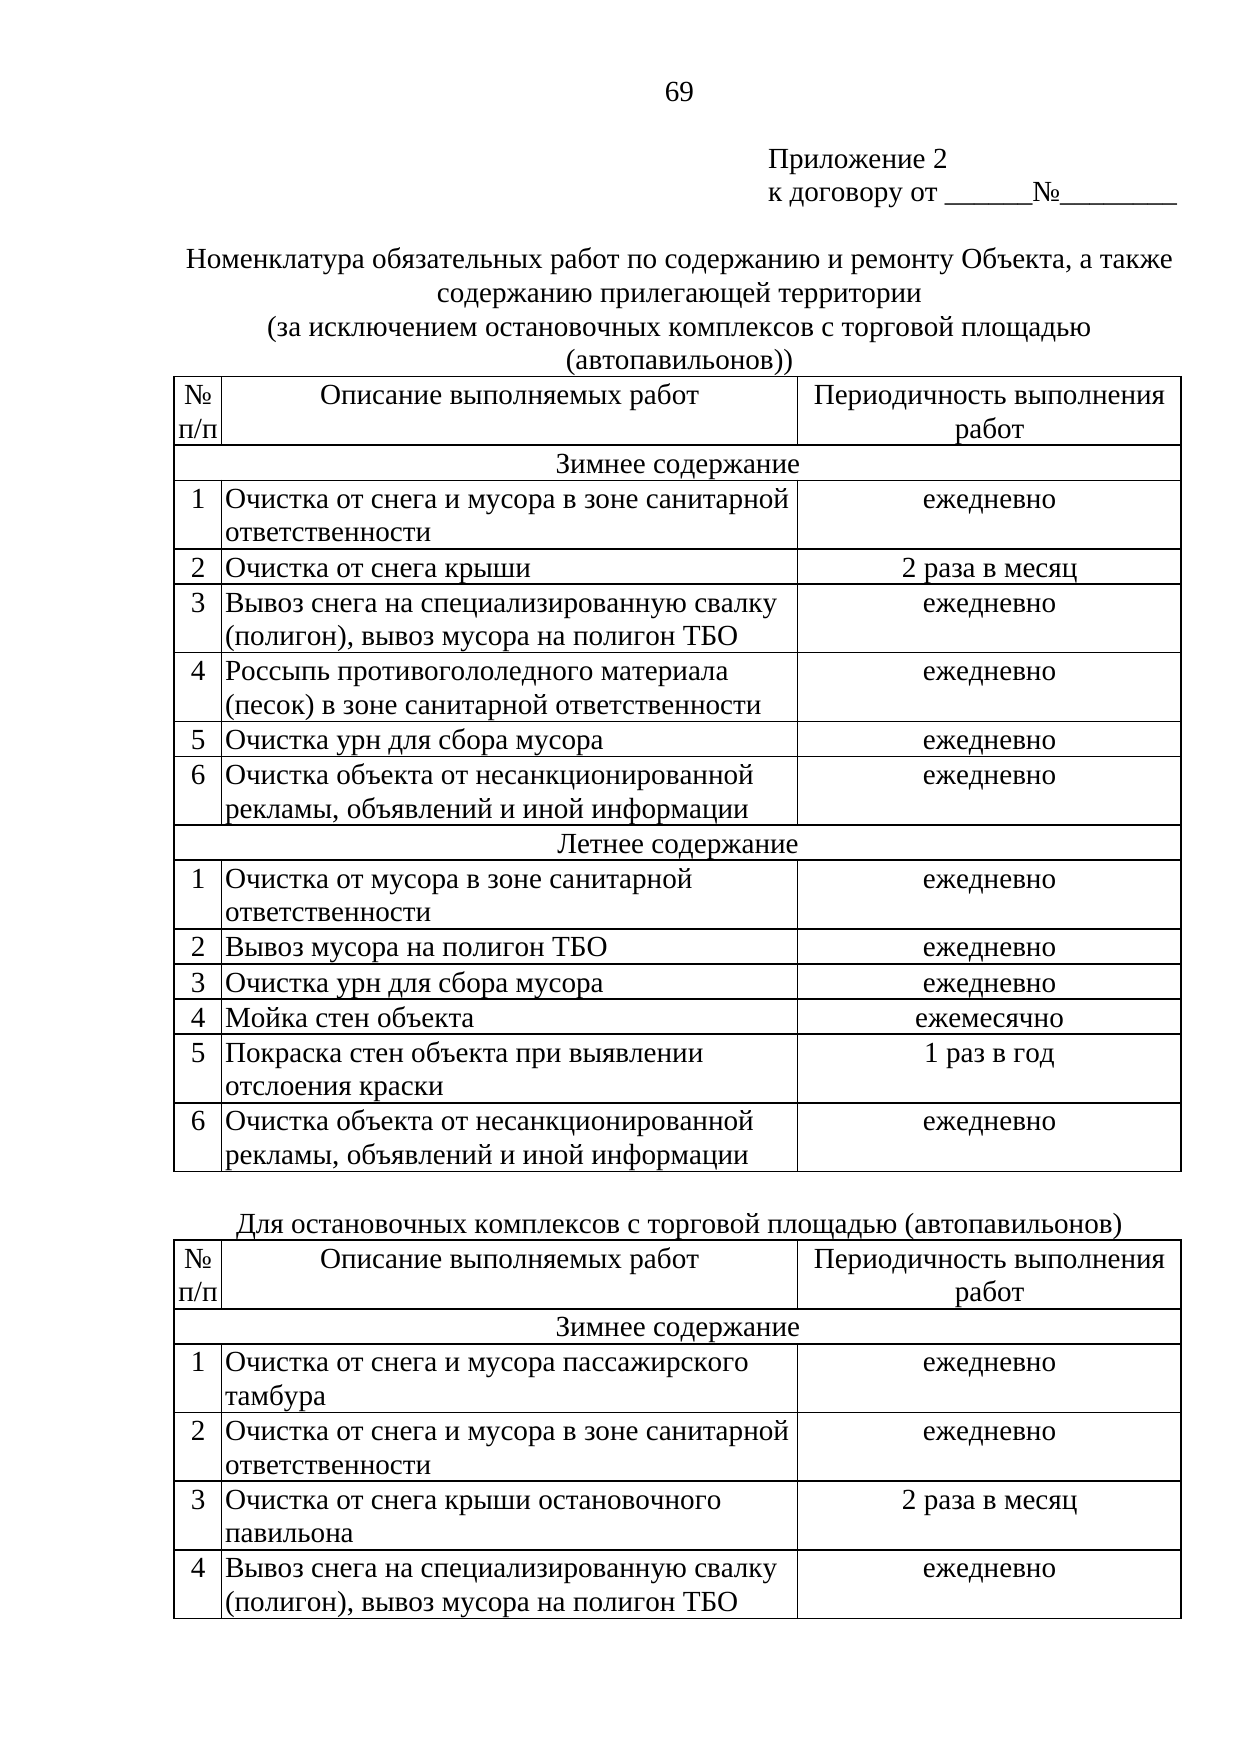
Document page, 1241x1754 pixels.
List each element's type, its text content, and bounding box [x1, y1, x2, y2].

table_cell 1 [175, 481, 221, 548]
text (за исключением остановочных комплексов с торговой площадью (автопавильонов)) [177, 309, 1181, 376]
table_cell ежемесячно [798, 1000, 1180, 1033]
table_cell Покраска стен объекта при выявлении отслоения краски [222, 1035, 797, 1102]
table_header Описание выполняемых работ [222, 1241, 797, 1308]
table_cell Очистка урн для сбора мусора [222, 722, 797, 756]
table_cell Очистка от снега и мусора пассажирского тамбура [222, 1345, 797, 1412]
table_cell 6 [175, 757, 221, 824]
table_cell ежедневно [798, 1104, 1180, 1171]
text Для остановочных комплексов с торговой площадью (автопавильонов) [177, 1206, 1181, 1239]
text к договору от ______№________ [768, 174, 1181, 208]
table_header Описание выполняемых работ [222, 377, 797, 444]
table_cell Россыпь противогололедного материала (песок) в зоне санитарной ответственности [222, 653, 797, 721]
table_cell 3 [175, 965, 221, 998]
table_cell 2 [175, 1413, 221, 1480]
table_cell 4 [175, 1551, 221, 1618]
text Приложение 2 [768, 141, 1181, 174]
table_cell ежедневно [798, 1413, 1180, 1480]
table_cell 3 [175, 1482, 221, 1549]
table_cell ежедневно [798, 481, 1180, 548]
table_cell 2 раза в месяц [798, 1482, 1180, 1549]
table_cell Очистка объекта от несанкционированной рекламы, объявлений и иной информации [222, 757, 797, 824]
table_cell 4 [175, 1000, 221, 1033]
table_cell Очистка объекта от несанкционированной рекламы, объявлений и иной информации [222, 1104, 797, 1171]
table_header № п/п [175, 1241, 221, 1308]
table_cell ежедневно [798, 585, 1180, 652]
table_cell ежедневно [798, 861, 1180, 928]
table_cell 2 [175, 930, 221, 963]
table_cell 3 [175, 585, 221, 652]
table_cell Зимнее содержание [175, 1310, 1180, 1343]
table_cell 5 [175, 722, 221, 756]
table_cell Очистка от снега крыши [222, 550, 797, 583]
table_cell ежедневно [798, 722, 1180, 756]
table_cell ежедневно [798, 1345, 1180, 1412]
table_cell Летнее содержание [175, 826, 1180, 859]
table_cell ежедневно [798, 965, 1180, 998]
table_cell ежедневно [798, 653, 1180, 721]
table_cell Вывоз мусора на полигон ТБО [222, 930, 797, 963]
table_cell 4 [175, 653, 221, 721]
table_cell Очистка от снега и мусора в зоне санитарной ответственности [222, 1413, 797, 1480]
table_cell 2 раза в месяц [798, 550, 1180, 583]
table_cell 2 [175, 550, 221, 583]
table_header Периодичность выполнения работ [798, 1241, 1180, 1308]
table_cell Очистка от снега и мусора в зоне санитарной ответственности [222, 481, 797, 548]
table_header № п/п [175, 377, 221, 444]
table_cell Мойка стен объекта [222, 1000, 797, 1033]
table_cell 5 [175, 1035, 221, 1102]
text Номенклатура обязательных работ по содержанию и ремонту Объекта, а также содержанию прилегающей территории [177, 242, 1181, 309]
table_cell 1 [175, 1345, 221, 1412]
table_header Периодичность выполнения работ [798, 377, 1180, 444]
table_cell Вывоз снега на специализированную свалку (полигон), вывоз мусора на полигон ТБО [222, 585, 797, 652]
table_cell 1 [175, 861, 221, 928]
table_cell Зимнее содержание [175, 446, 1180, 479]
table_cell 1 раз в год [798, 1035, 1180, 1102]
table_cell Очистка от снега крыши остановочного павильона [222, 1482, 797, 1549]
table_cell Очистка от мусора в зоне санитарной ответственности [222, 861, 797, 928]
table_cell Очистка урн для сбора мусора [222, 965, 797, 998]
table_cell 6 [175, 1104, 221, 1171]
table_cell ежедневно [798, 757, 1180, 824]
table_cell ежедневно [798, 930, 1180, 963]
table_cell Вывоз снега на специализированную свалку (полигон), вывоз мусора на полигон ТБО [222, 1551, 797, 1618]
table_cell ежедневно [798, 1551, 1180, 1618]
